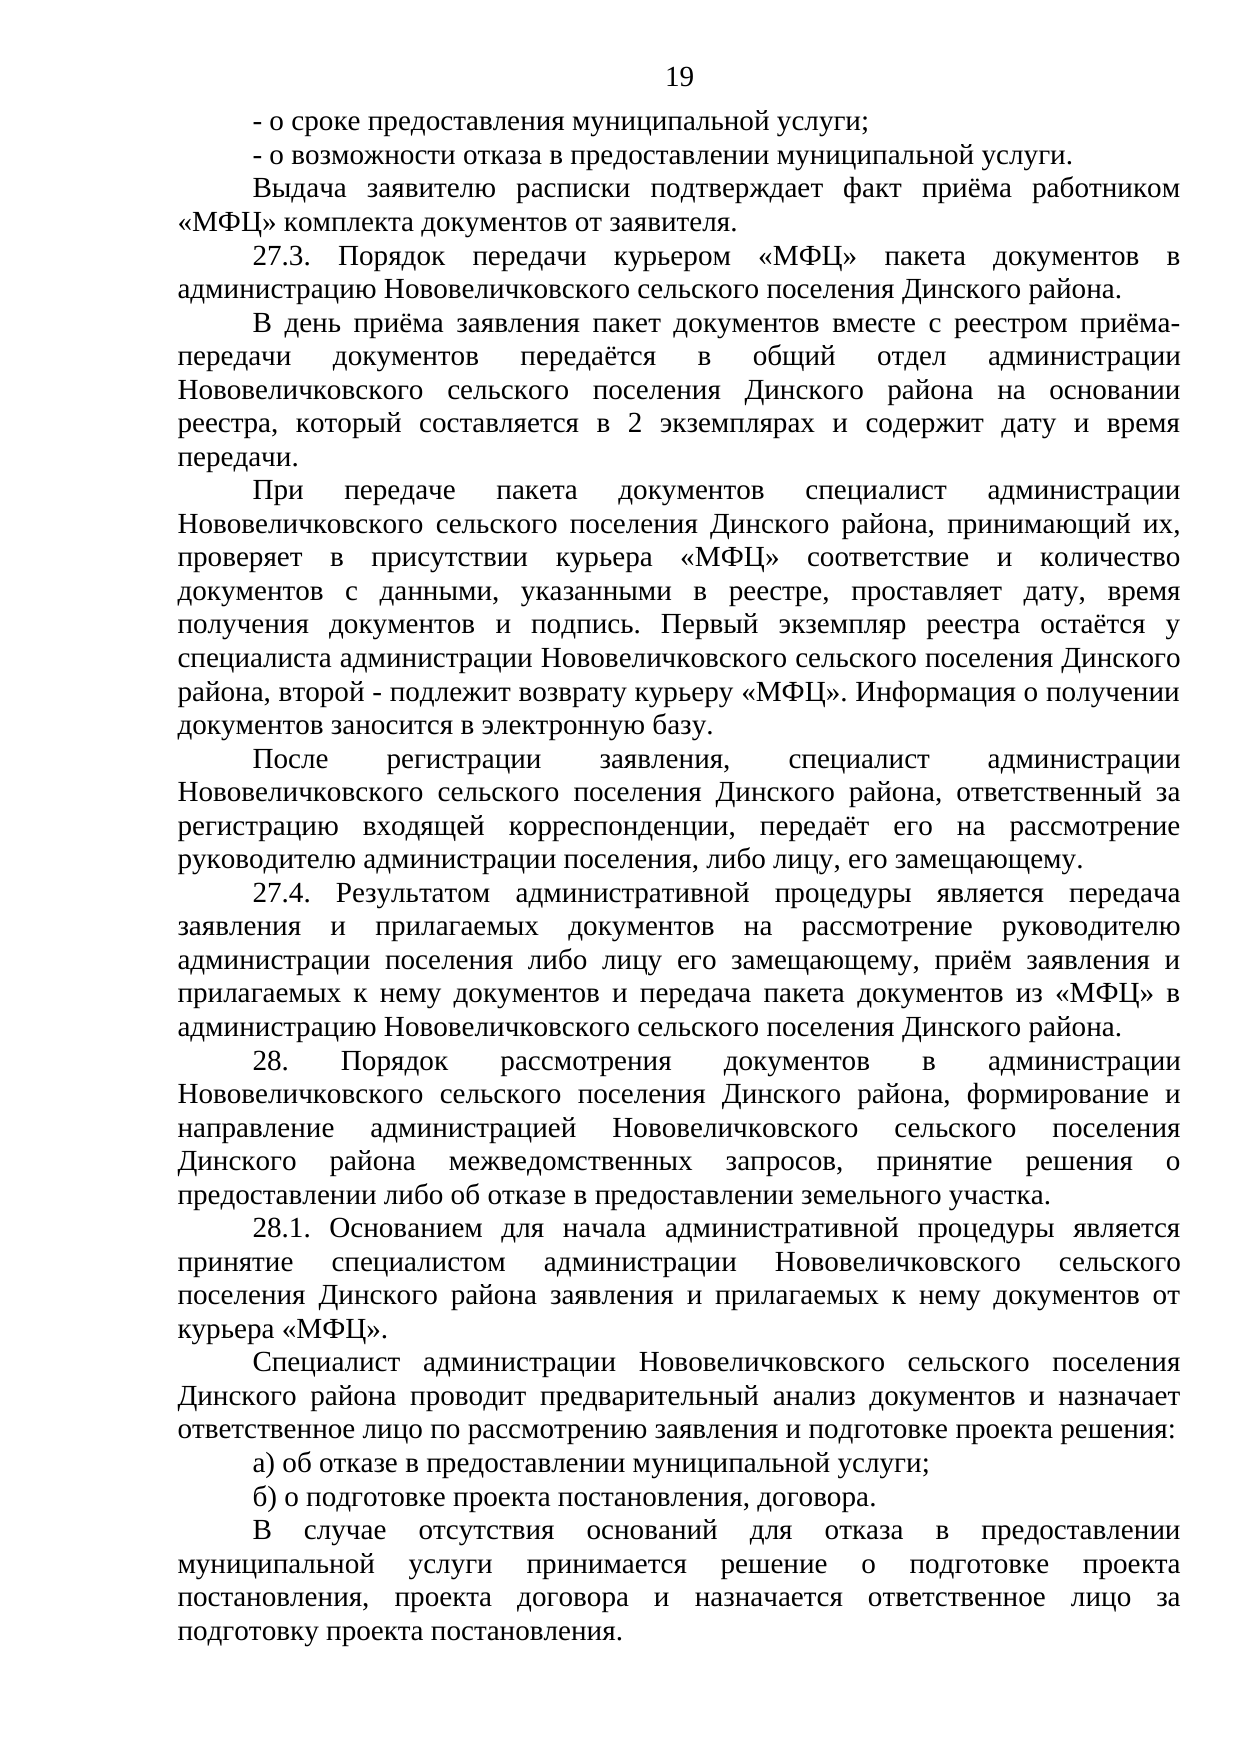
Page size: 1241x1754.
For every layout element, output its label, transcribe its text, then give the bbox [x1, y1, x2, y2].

text б) о подготовке проекта постановления, договора. [177, 1479, 1181, 1512]
text В день приёма заявления пакет документов вместе с реестром приёма-передачи документов передаётся в общий отдел администрации Нововеличковского сельского поселения Динского района на основании реестра, который составляется в 2 экземплярах и содержит дату и время передачи. [177, 305, 1181, 472]
text - о сроке предоставления муниципальной услуги; [177, 103, 1181, 137]
text 28. Порядок рассмотрения документов в администрации Нововеличковского сельского поселения Динского района, формирование и направление администрацией Нововеличковского сельского поселения Динского района межведомственных запросов, принятие решения о предоставлении либо об отказе в предоставлении земельного участка. [177, 1043, 1181, 1210]
text - о возможности отказа в предоставлении муниципальной услуги. [177, 137, 1181, 171]
text Специалист администрации Нововеличковского сельского поселения Динского района проводит предварительный анализ документов и назначает ответственное лицо по рассмотрению заявления и подготовке проекта решения: [177, 1344, 1181, 1445]
text В случае отсутствия оснований для отказа в предоставлении муниципальной услуги принимается решение о подготовке проекта постановления, проекта договора и назначается ответственное лицо за подготовку проекта постановления. [177, 1512, 1181, 1646]
text Выдача заявителю расписки подтверждает факт приёма работником «МФЦ» комплекта документов от заявителя. [177, 171, 1181, 238]
text 28.1. Основанием для начала административной процедуры является принятие специалистом администрации Нововеличковского сельского поселения Динского района заявления и прилагаемых к нему документов от курьера «МФЦ». [177, 1210, 1181, 1344]
text 27.4. Результатом административной процедуры является передача заявления и прилагаемых документов на рассмотрение руководителю администрации поселения либо лицу его замещающему, приём заявления и прилагаемых к нему документов и передача пакета документов из «МФЦ» в администрацию Нововеличковского сельского поселения Динского района. [177, 875, 1181, 1043]
text После регистрации заявления, специалист администрации Нововеличковского сельского поселения Динского района, ответственный за регистрацию входящей корреспонденции, передаёт его на рассмотрение руководителю администрации поселения, либо лицу, его замещающему. [177, 741, 1181, 875]
text При передаче пакета документов специалист администрации Нововеличковского сельского поселения Динского района, принимающий их, проверяет в присутствии курьера «МФЦ» соответствие и количество документов с данными, указанными в реестре, проставляет дату, время получения документов и подпись. Первый экземпляр реестра остаётся у специалиста администрации Нововеличковского сельского поселения Динского района, второй - подлежит возврату курьеру «МФЦ». Информация о получении документов заносится в электронную базу. [177, 472, 1181, 741]
text а) об отказе в предоставлении муниципальной услуги; [177, 1445, 1181, 1479]
text 27.3. Порядок передачи курьером «МФЦ» пакета документов в администрацию Нововеличковского сельского поселения Динского района. [177, 238, 1181, 305]
